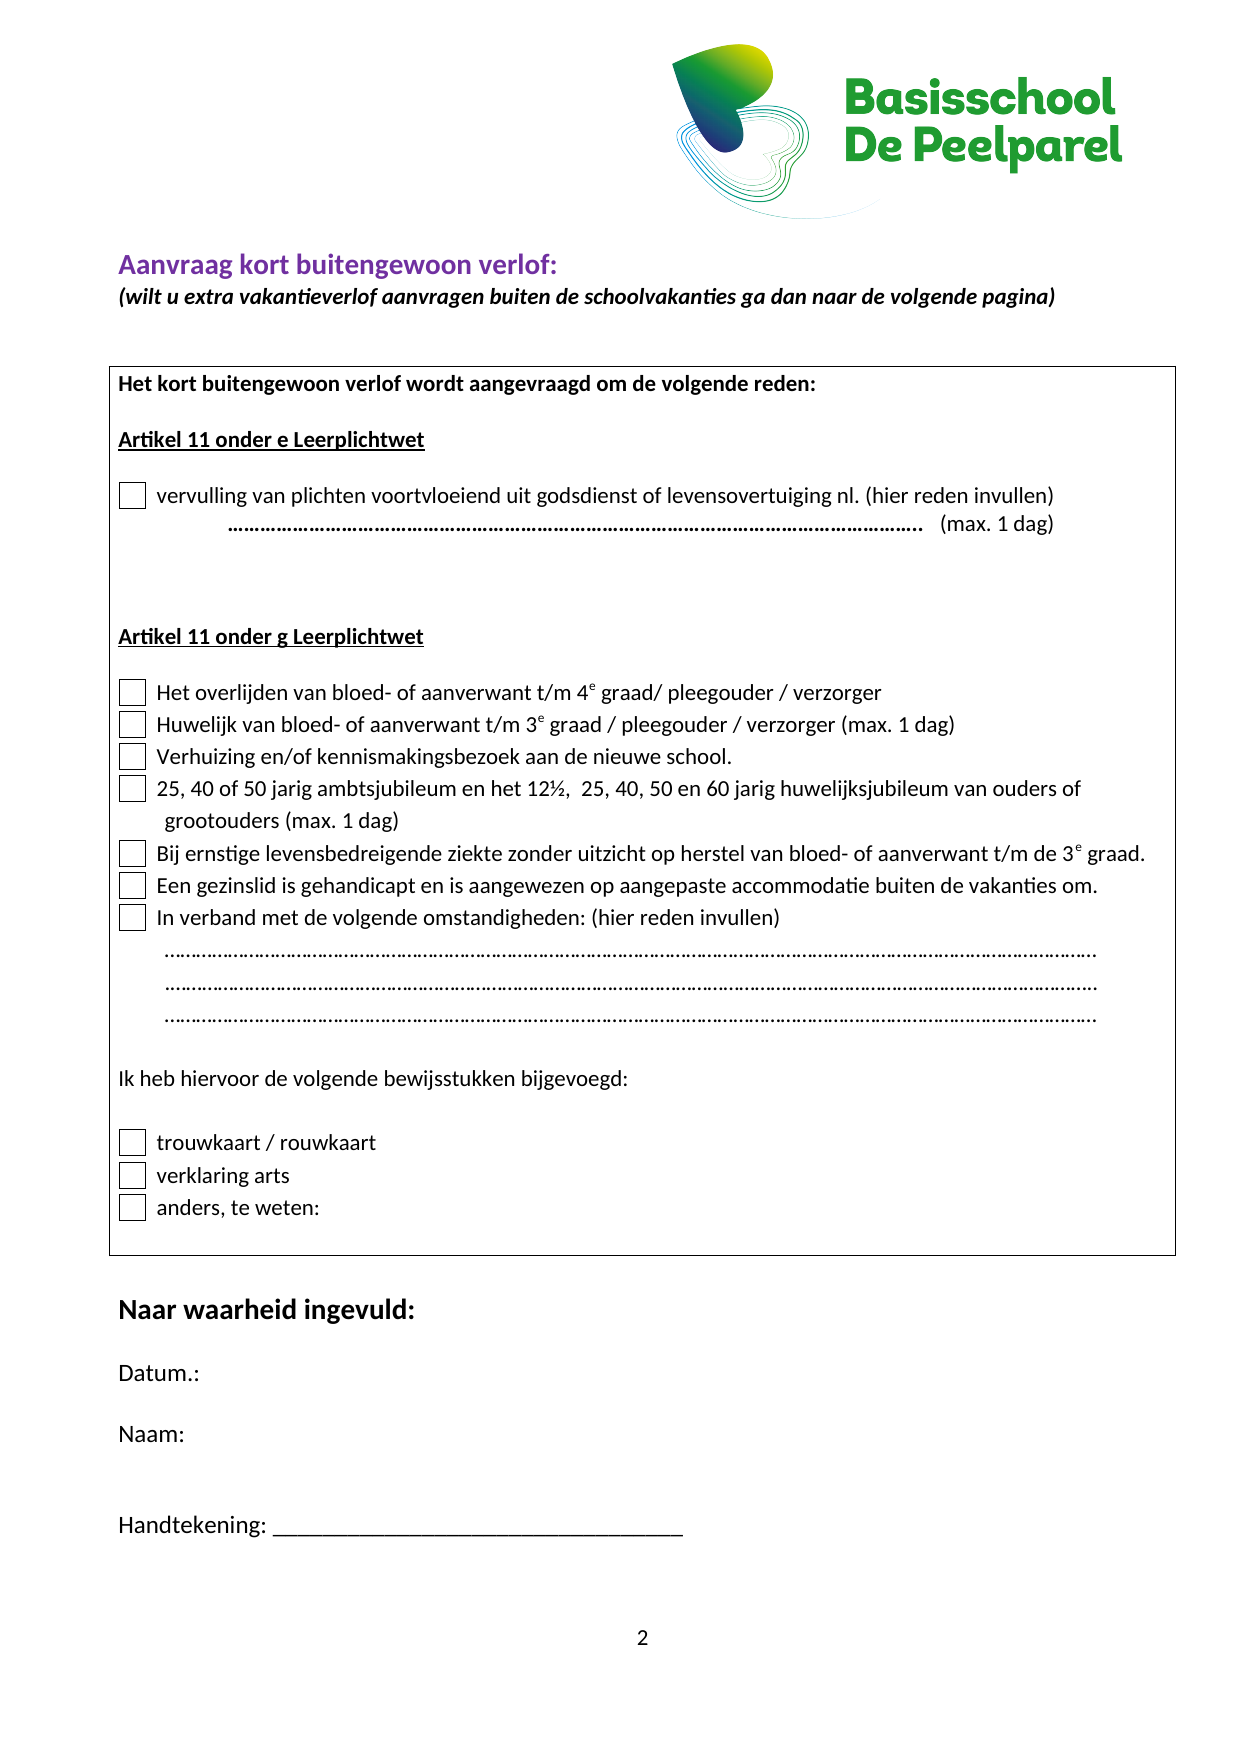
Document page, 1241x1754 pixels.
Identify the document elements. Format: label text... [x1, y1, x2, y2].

picture [672, 44, 1123, 219]
text Bij ernstige levensbedreigende ziekte zonder uitzicht op herstel van bloed- of aanverwant t/m de 3e graad. [110, 836, 1175, 867]
text ……………………………………………………………………………………………………………….. (max. 1 dag) [118, 509, 1167, 537]
text In verband met de volgende omstandigheden: (hier reden invullen) [110, 900, 1175, 931]
text Een gezinslid is gehandicapt en is aangewezen op aangepaste accommodatie buiten de vakanties om. [110, 868, 1175, 899]
text Het kort buitengewoon verlof wordt aangevraagd om de volgende reden: [110, 367, 1175, 397]
text Aanvraag kort buitengewoon verlof: [118, 246, 1167, 282]
text Huwelijk van bloed- of aanverwant t/m 3e graad / pleegouder / verzorger (max. 1 dag) [110, 707, 1175, 738]
text …………………………………………………………………………………………………………………………………………………………… [110, 997, 1175, 1028]
text Naar waarheid ingevuld: [118, 1291, 1167, 1327]
text 25, 40 of 50 jarig ambtsjubileum en het 12½, 25, 40, 50 en 60 jarig huwelijksjubileum van ouders of [110, 771, 1175, 802]
text …………………………………………………………………………………………………………………………………………………………… [110, 932, 1175, 963]
text Artikel 11 onder e Leerplichtwet [118, 425, 1167, 453]
text verklaring arts [110, 1158, 1175, 1189]
text .………………………………………………………………………………………………………………………………………………………….. [110, 964, 1175, 996]
text Datum.: [118, 1357, 1167, 1388]
text Ik heb hiervoor de volgende bewijsstukken bijgevoegd: [110, 1061, 1175, 1092]
text (wilt u extra vakantieverlof aanvragen buiten de schoolvakanties ga dan naar de volgende pagina) [118, 282, 1167, 310]
text Het overlijden van bloed- of aanverwant t/m 4e graad/ pleegouder / verzorger [118, 678, 1167, 706]
text Verhuizing en/of kennismakingsbezoek aan de nieuwe school. [110, 739, 1175, 770]
text vervulling van plichten voortvloeiend uit godsdienst of levensovertuiging nl. (hier reden invullen) [118, 481, 1167, 509]
text trouwkaart / rouwkaart [110, 1125, 1175, 1157]
text Naam: [118, 1418, 1167, 1449]
text Artikel 11 onder g Leerplichtwet [118, 622, 1167, 650]
text grootouders (max. 1 dag) [110, 803, 1175, 835]
text Handtekening: _________________________________ [118, 1510, 1167, 1540]
text anders, te weten: [110, 1190, 1175, 1221]
